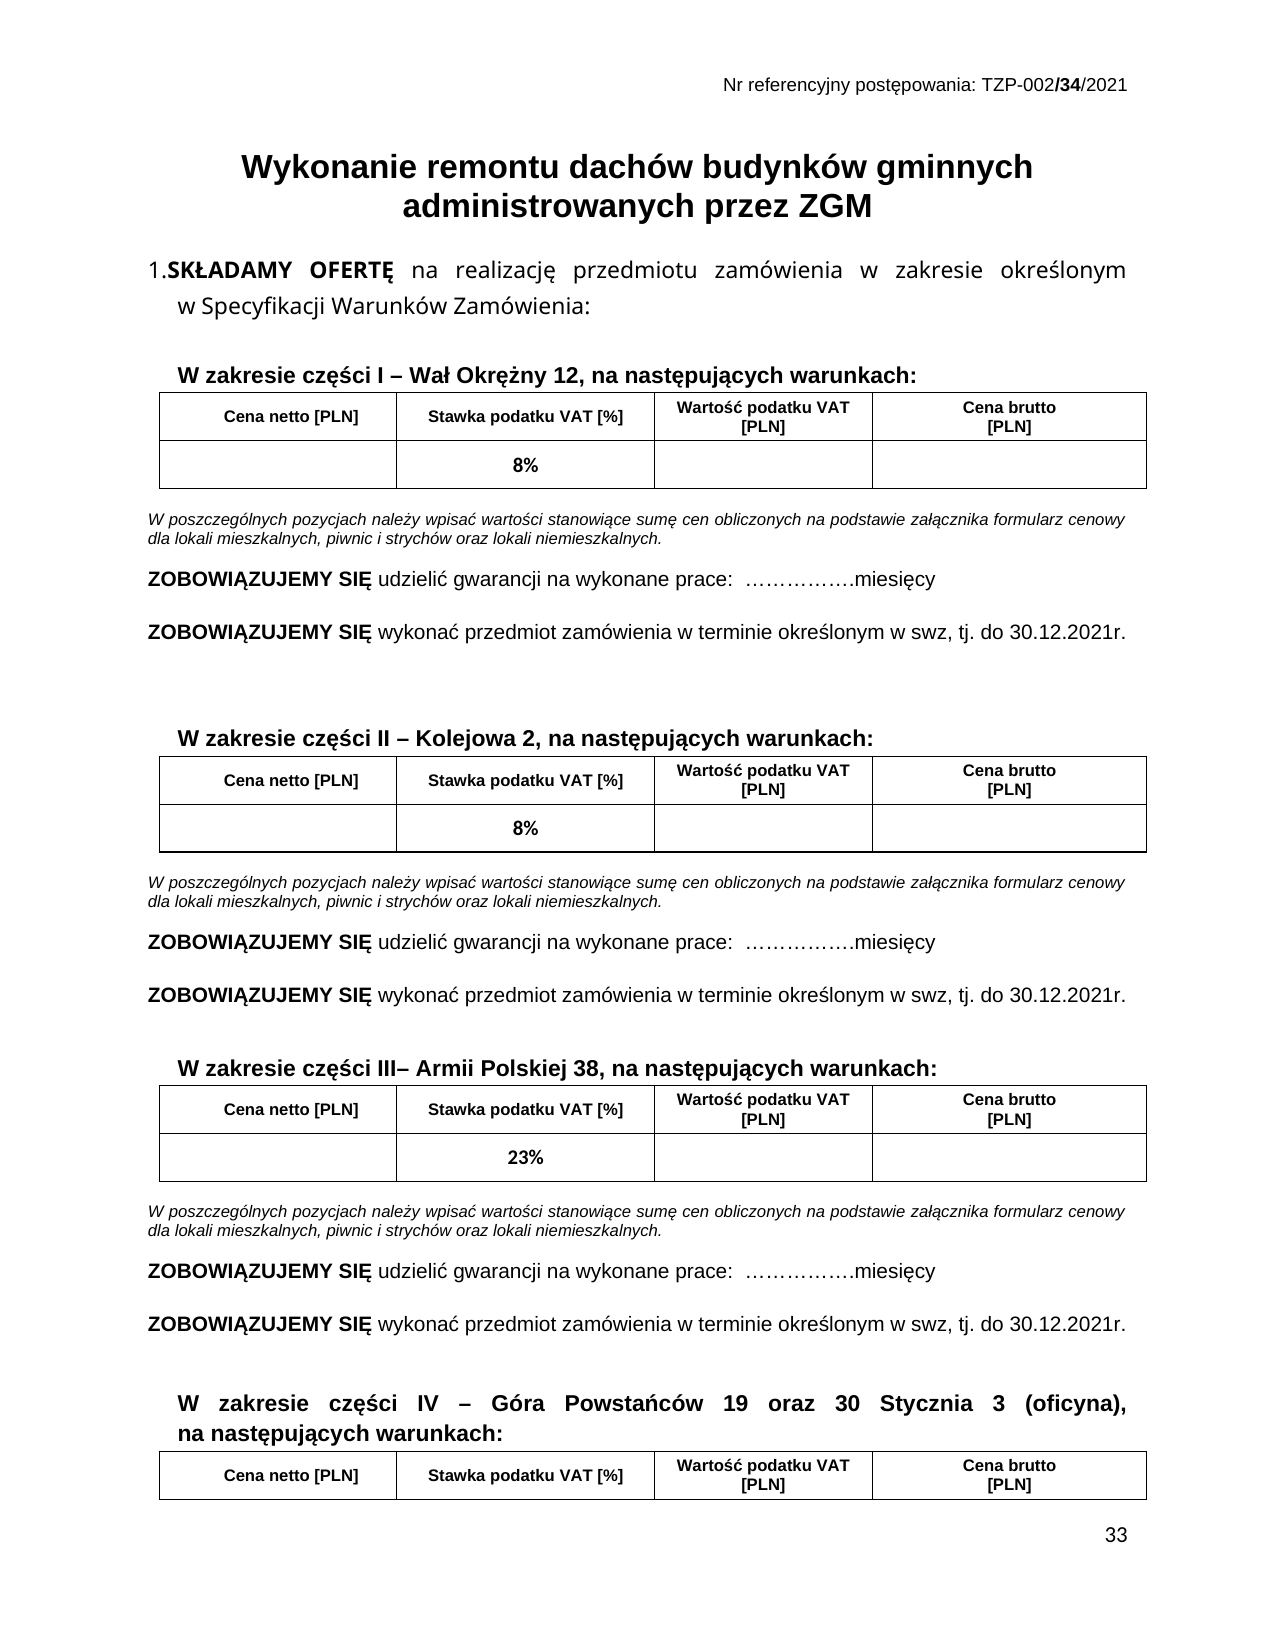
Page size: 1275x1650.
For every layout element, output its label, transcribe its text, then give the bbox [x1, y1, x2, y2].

table_cell [873, 805, 1146, 851]
table_header Wartość podatku VAT [PLN] [655, 1452, 872, 1498]
text W zakresie części II – Kolejowa 2, na następujących warunkach: [177, 725, 1127, 752]
table_header Cena brutto [PLN] [873, 393, 1146, 440]
table_cell [160, 805, 396, 851]
text W zakresie części I – Wał Okrężny 12, na następujących warunkach: [177, 362, 1127, 388]
table_header Wartość podatku VAT [PLN] [655, 757, 872, 803]
text ZOBOWIĄZUJEMY SIĘ udzielić gwarancji na wykonane prace: …………….miesięcy [148, 567, 1127, 591]
table_cell [655, 441, 872, 488]
table_cell [160, 1134, 396, 1181]
table_cell 23% [397, 1134, 654, 1181]
text ZOBOWIĄZUJEMY SIĘ wykonać przedmiot zamówienia w terminie określonym w swz, tj. do 30.12.2021r. [148, 1312, 1127, 1336]
table_header Cena netto [PLN] [160, 393, 396, 440]
table_cell [873, 441, 1146, 488]
text ZOBOWIĄZUJEMY SIĘ udzielić gwarancji na wykonane prace: …………….miesięcy [148, 1259, 1127, 1283]
text W zakresie części IV – Góra Powstańców 19 oraz 30 Stycznia 3 (oficyna), na następujących warunkach: [177, 1390, 1127, 1447]
table_header Stawka podatku VAT [%] [397, 757, 654, 803]
text ZOBOWIĄZUJEMY SIĘ wykonać przedmiot zamówienia w terminie określonym w swz, tj. do 30.12.2021r. [148, 619, 1127, 643]
table_cell 8% [397, 805, 654, 851]
text Wykonanie remontu dachów budynków gminnych administrowanych przez ZGM [148, 148, 1127, 224]
table_cell [160, 441, 396, 488]
table_header Cena brutto [PLN] [873, 1086, 1146, 1133]
text ZOBOWIĄZUJEMY SIĘ wykonać przedmiot zamówienia w terminie określonym w swz, tj. do 30.12.2021r. [148, 983, 1127, 1007]
table_cell 8% [397, 441, 654, 488]
table_header Stawka podatku VAT [%] [397, 393, 654, 440]
table_header Cena brutto [PLN] [873, 757, 1146, 803]
table_header Cena netto [PLN] [160, 757, 396, 803]
text ZOBOWIĄZUJEMY SIĘ udzielić gwarancji na wykonane prace: …………….miesięcy [148, 930, 1127, 954]
table_header Cena netto [PLN] [160, 1086, 396, 1133]
table_header Wartość podatku VAT [PLN] [655, 393, 872, 440]
text W poszczególnych pozycjach należy wpisać wartości stanowiące sumę cen obliczonych na podstawie załącznika formularz cenowy dla lokali mieszkalnych, piwnic i strychów oraz lokali niemieszkalnych. [148, 1202, 1127, 1240]
table_header Stawka podatku VAT [%] [397, 1086, 654, 1133]
text W poszczególnych pozycjach należy wpisać wartości stanowiące sumę cen obliczonych na podstawie załącznika formularz cenowy dla lokali mieszkalnych, piwnic i strychów oraz lokali niemieszkalnych. [148, 873, 1127, 911]
table_cell [655, 1134, 872, 1181]
table_cell [873, 1134, 1146, 1181]
list SKŁADAMY OFERTĘ na realizację przedmiotu zamówienia w zakresie określonym w Specyfikacji Warunków Zamówienia: [148, 254, 1127, 321]
table_header Wartość podatku VAT [PLN] [655, 1086, 872, 1133]
table_header Cena brutto [PLN] [873, 1452, 1146, 1498]
table_header Stawka podatku VAT [%] [397, 1452, 654, 1498]
table_header Cena netto [PLN] [160, 1452, 396, 1498]
table_cell [655, 805, 872, 851]
text W poszczególnych pozycjach należy wpisać wartości stanowiące sumę cen obliczonych na podstawie załącznika formularz cenowy dla lokali mieszkalnych, piwnic i strychów oraz lokali niemieszkalnych. [148, 509, 1127, 548]
text W zakresie części III– Armii Polskiej 38, na następujących warunkach: [177, 1055, 1127, 1081]
